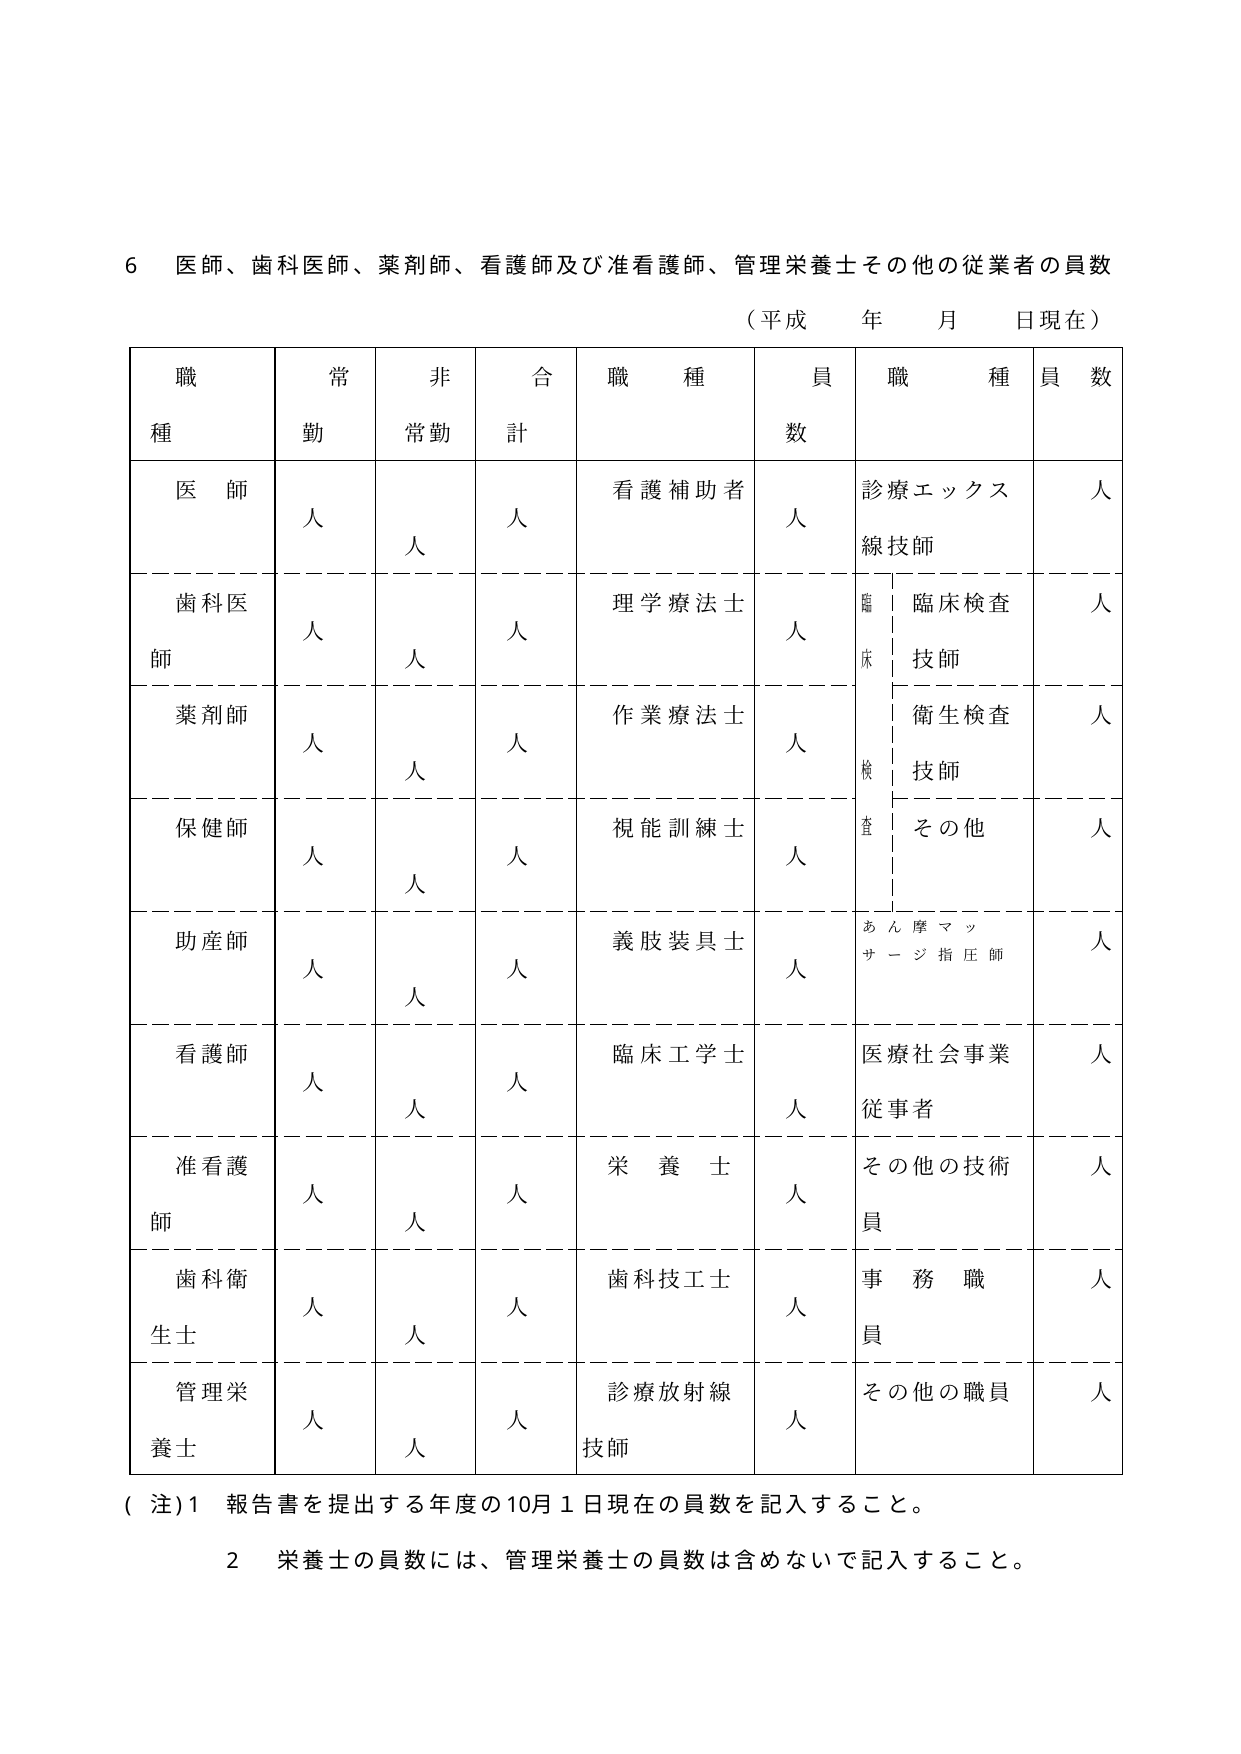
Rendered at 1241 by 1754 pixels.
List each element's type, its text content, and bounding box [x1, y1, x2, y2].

text 2 栄養士の員数には、管理栄養士の員数は含めないで記入すること。 [124, 1531, 1116, 1587]
table_cell 人 [1034, 1362, 1122, 1474]
table_cell 管理栄養士 [131, 1362, 274, 1474]
table_header 非常勤 [376, 348, 475, 460]
table_cell 人 [276, 1136, 375, 1249]
table_cell 人 [1034, 911, 1122, 1023]
table_header 員 数 [755, 348, 855, 460]
table_cell その他の技術員 [856, 1136, 1033, 1249]
table_cell 保健師 [131, 798, 274, 911]
table_cell 人 [376, 461, 475, 573]
table_cell 診療エックス線技師 [856, 461, 1033, 573]
table_header 員 数 [1034, 348, 1122, 460]
table_cell 人 [276, 573, 375, 685]
table_cell 歯科衛生士 [131, 1249, 274, 1362]
table_cell 准看護師 [131, 1136, 274, 1249]
table_cell 人 [755, 1024, 855, 1136]
table_cell 人 [1034, 573, 1122, 685]
table_cell 人 [476, 685, 576, 798]
table_cell 人 [476, 461, 576, 573]
table_cell 人 [276, 1362, 375, 1474]
table_cell 人 [476, 1136, 576, 1249]
table_cell 人 [376, 1362, 475, 1474]
table_header 常 勤 [276, 348, 375, 460]
table_cell 歯科医師 [131, 573, 274, 685]
table_cell 看護師 [131, 1024, 274, 1136]
table_header 職 種 [577, 348, 754, 460]
table_cell 人 [376, 1024, 475, 1136]
table_cell 栄 養 士 [577, 1136, 754, 1249]
table_cell 人 [755, 798, 855, 911]
table_cell 人 [276, 461, 375, 573]
table_cell あん摩マッサージ指圧師 [856, 911, 1033, 1023]
table_cell 人 [376, 573, 475, 685]
table_cell 義肢装具士 [577, 911, 754, 1023]
table_cell その他の職員 [856, 1362, 1033, 1474]
table_cell 臨床検査技師 [892, 573, 1033, 685]
table_cell 人 [276, 1249, 375, 1362]
table_cell 人 [755, 573, 855, 685]
table_cell 人 [476, 573, 576, 685]
table_cell 人 [376, 911, 475, 1023]
table_cell 看護補助者 [577, 461, 754, 573]
table_cell 衛生検査技師 [892, 685, 1033, 798]
table_cell 助産師 [131, 911, 274, 1023]
table_cell 人 [276, 685, 375, 798]
table_cell 人 [276, 911, 375, 1023]
table_cell 人 [376, 798, 475, 911]
table_cell 人 [755, 1136, 855, 1249]
table_cell 人 [476, 1024, 576, 1136]
table_cell 臨床 検査 [856, 573, 892, 911]
table_cell その他 [892, 798, 1033, 911]
table_cell 人 [755, 685, 855, 798]
table_cell 薬剤師 [131, 685, 274, 798]
table_cell 人 [276, 798, 375, 911]
table_cell 人 [755, 911, 855, 1023]
table_cell 歯科技工士 [577, 1249, 754, 1362]
table_cell 人 [1034, 461, 1122, 573]
table_cell 事 務 職 員 [856, 1249, 1033, 1362]
table_header 職 種 [131, 348, 274, 460]
table_cell 人 [476, 798, 576, 911]
table_cell 人 [1034, 685, 1122, 798]
table_cell 人 [376, 685, 475, 798]
table_cell 人 [476, 1249, 576, 1362]
table_cell 臨床工学士 [577, 1024, 754, 1136]
table_cell 人 [755, 1249, 855, 1362]
table_cell 理学療法士 [577, 573, 754, 685]
table_cell 人 [276, 1024, 375, 1136]
table_cell 人 [1034, 1249, 1122, 1362]
table_header 職 種 [856, 348, 1033, 460]
table_cell 人 [476, 1362, 576, 1474]
table_cell 診療放射線技師 [577, 1362, 754, 1474]
table_cell 人 [1034, 798, 1122, 911]
text (注) 1 報告書を提出する年度の10月１日現在の員数を記入すること。 [124, 1475, 1116, 1531]
table_cell 人 [755, 461, 855, 573]
table_cell 人 [1034, 1024, 1122, 1136]
table_cell 人 [755, 1362, 855, 1474]
table_cell 医 師 [131, 461, 274, 573]
table_cell 視能訓練士 [577, 798, 754, 911]
table_header 合 計 [476, 348, 576, 460]
text （平成 年 月 日現在） [124, 291, 1116, 347]
table_cell 人 [1034, 1136, 1122, 1249]
table_cell 人 [476, 911, 576, 1023]
table_cell 人 [376, 1249, 475, 1362]
text 6 医師、歯科医師、薬剤師、看護師及び准看護師、管理栄養士その他の従業者の員数 [124, 236, 1116, 291]
table_cell 人 [376, 1136, 475, 1249]
table_cell 医療社会事業従事者 [856, 1024, 1033, 1136]
table_cell 作業療法士 [577, 685, 754, 798]
